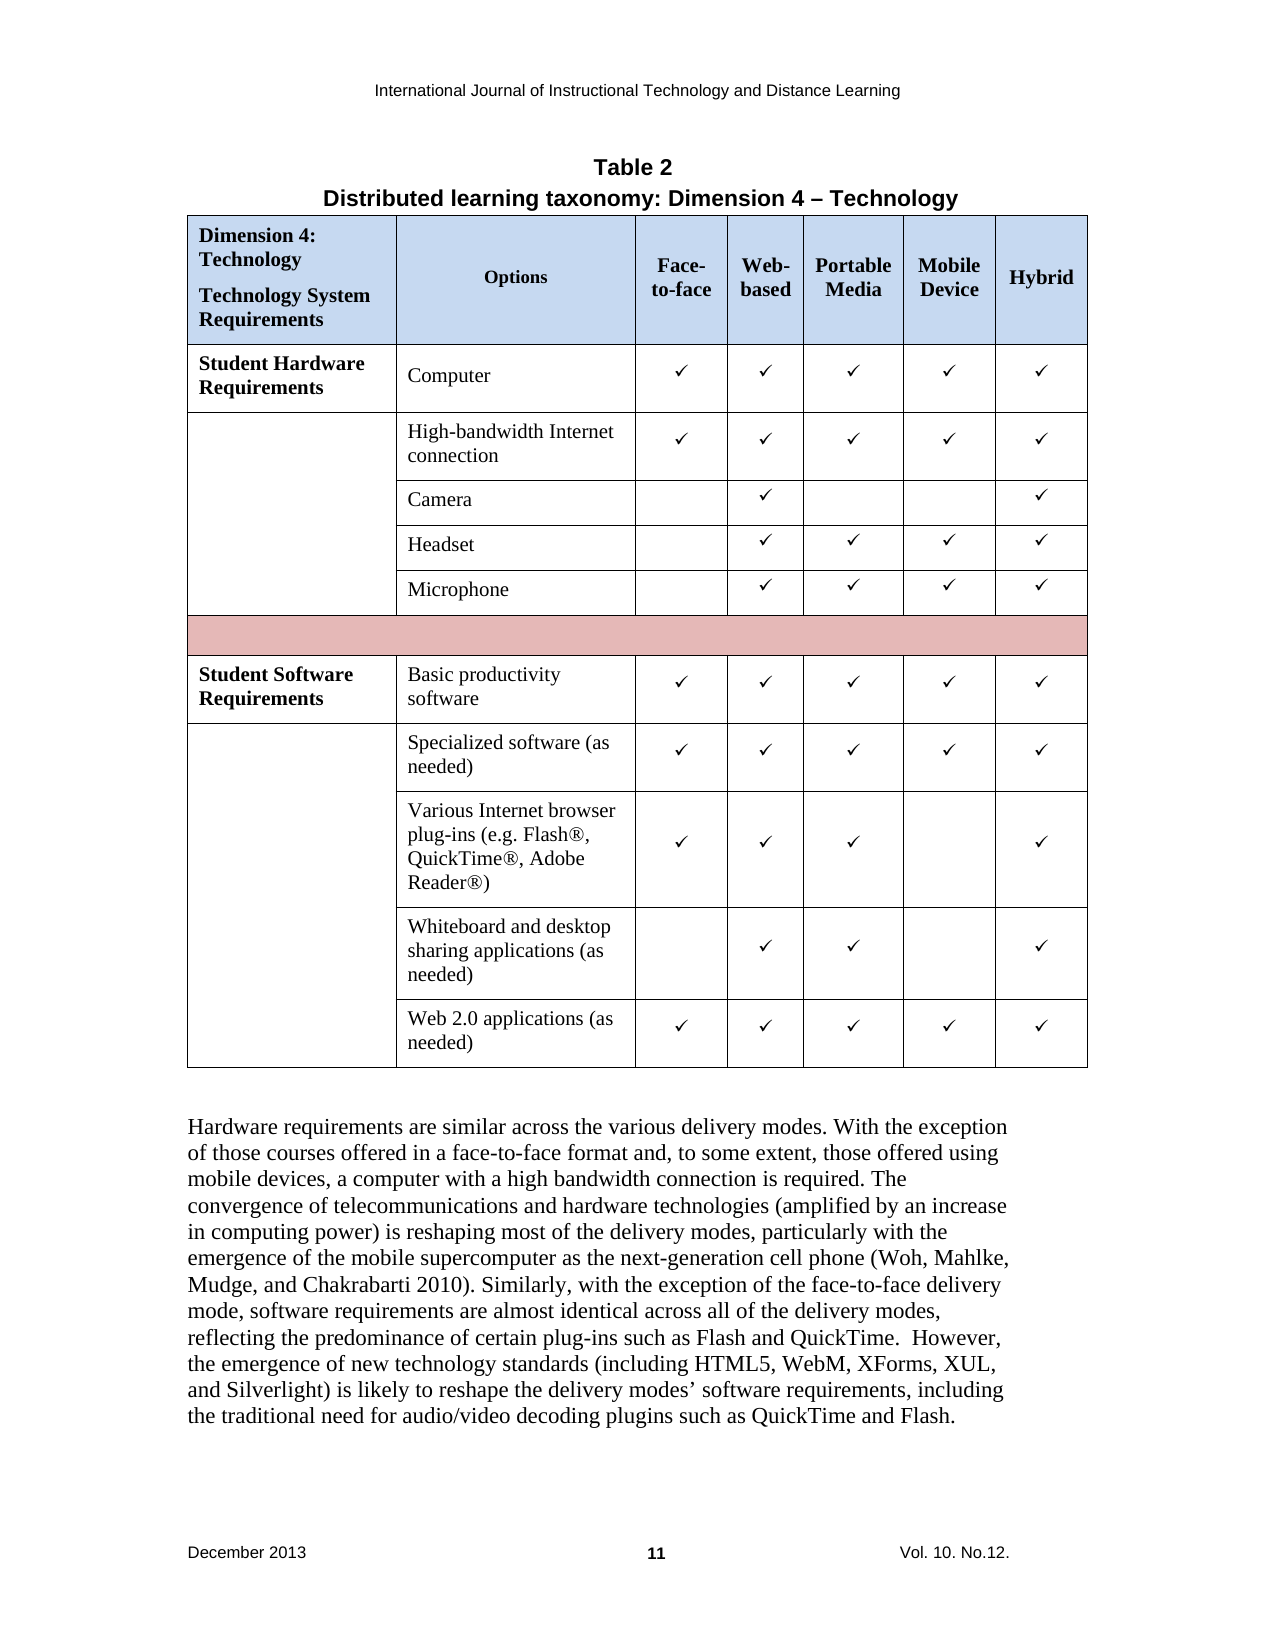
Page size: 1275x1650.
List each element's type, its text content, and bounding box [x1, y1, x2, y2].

table_cell [728, 481, 803, 524]
table_cell [188, 413, 396, 614]
table_header Dimension 4: Technology Technology System Requirements [188, 216, 396, 344]
table_header Mobile Device [904, 216, 995, 344]
table_header Options [397, 216, 635, 344]
table_cell [636, 908, 727, 999]
table_cell [804, 908, 903, 999]
table_cell [904, 908, 995, 999]
table_cell [904, 526, 995, 569]
table_cell [996, 1000, 1087, 1067]
table_cell [636, 724, 727, 791]
table_header Hybrid [996, 216, 1087, 344]
table_cell Various Internet browser plug-ins (e.g. Flash, QuickTime, Adobe Reader) [397, 792, 635, 907]
table_cell [996, 345, 1087, 412]
table_cell [996, 792, 1087, 907]
table_cell [904, 792, 995, 907]
table_cell [728, 345, 803, 412]
table_cell [636, 1000, 727, 1067]
table_cell [996, 908, 1087, 999]
table_cell [996, 413, 1087, 479]
table_cell [636, 571, 727, 614]
table_cell [996, 656, 1087, 723]
table_cell [804, 1000, 903, 1067]
table_cell Whiteboard and desktop sharing applications (as needed) [397, 908, 635, 999]
table_cell [904, 481, 995, 524]
table_cell [636, 656, 727, 723]
table_cell Camera [397, 481, 635, 524]
table_cell [728, 571, 803, 614]
table_cell Student Software Requirements [188, 656, 396, 723]
table_cell [904, 345, 995, 412]
table_cell [636, 413, 727, 479]
table_cell [904, 571, 995, 614]
table_cell [804, 571, 903, 614]
table_cell High-bandwidth Internet connection [397, 413, 635, 479]
table_cell Microphone [397, 571, 635, 614]
table_cell [728, 413, 803, 479]
table_cell [996, 571, 1087, 614]
table_cell [188, 616, 1087, 655]
table_cell Specialized software (as needed) [397, 724, 635, 791]
table_cell [804, 481, 903, 524]
table_cell [804, 724, 903, 791]
table_cell [904, 724, 995, 791]
table_header Face-to-face [636, 216, 727, 344]
table_cell [904, 656, 995, 723]
table_cell [804, 345, 903, 412]
table_header Portable Media [804, 216, 903, 344]
subtitle Table 2 [187, 154, 1078, 181]
table_cell [996, 724, 1087, 791]
table_cell [188, 724, 396, 1067]
text Hardware requirements are similar across the various delivery modes. With the exception of those courses offered in a face-to-face format and, to some extent, those offered using mobile devices, a computer with a high bandwidth connection is required. The convergence of telecommunications and hardware technologies (amplified by an increase in computing power) is reshaping most of the delivery modes, particularly with the emergence of the mobile supercomputer as the next-generation cell phone (Woh, Mahlke, Mudge, and Chakrabarti 2010). Similarly, with the exception of the face-to-face delivery mode, software requirements are almost identical across all of the delivery modes, reflecting the predominance of certain plug-ins such as Flash and QuickTime. However, the emergence of new technology standards (including HTML5, WebM, XForms, XUL, and Silverlight) is likely to reshape the delivery modes’ software requirements, including the traditional need for audio/video decoding plugins such as QuickTime and Flash. [187, 1113, 1012, 1429]
table_cell [728, 526, 803, 569]
table_header Web-based [728, 216, 803, 344]
table_cell [804, 656, 903, 723]
table_cell [996, 481, 1087, 524]
table_cell [636, 526, 727, 569]
table_cell [728, 792, 803, 907]
table_cell Computer [397, 345, 635, 412]
table_cell [728, 1000, 803, 1067]
table_cell [728, 908, 803, 999]
table_cell Web 2.0 applications (as needed) [397, 1000, 635, 1067]
table_cell [804, 526, 903, 569]
table_cell [728, 724, 803, 791]
table_cell Student Hardware Requirements [188, 345, 396, 412]
table_cell [636, 345, 727, 412]
table_cell [636, 481, 727, 524]
table_cell [904, 1000, 995, 1067]
table_cell Headset [397, 526, 635, 569]
table_cell [804, 792, 903, 907]
table_cell Basic productivity software [397, 656, 635, 723]
table_cell [636, 792, 727, 907]
table_cell [728, 656, 803, 723]
table_cell [804, 413, 903, 479]
table_cell [904, 413, 995, 479]
table_cell [996, 526, 1087, 569]
subtitle Distributed learning taxonomy: Dimension 4 – Technology [187, 185, 1087, 211]
